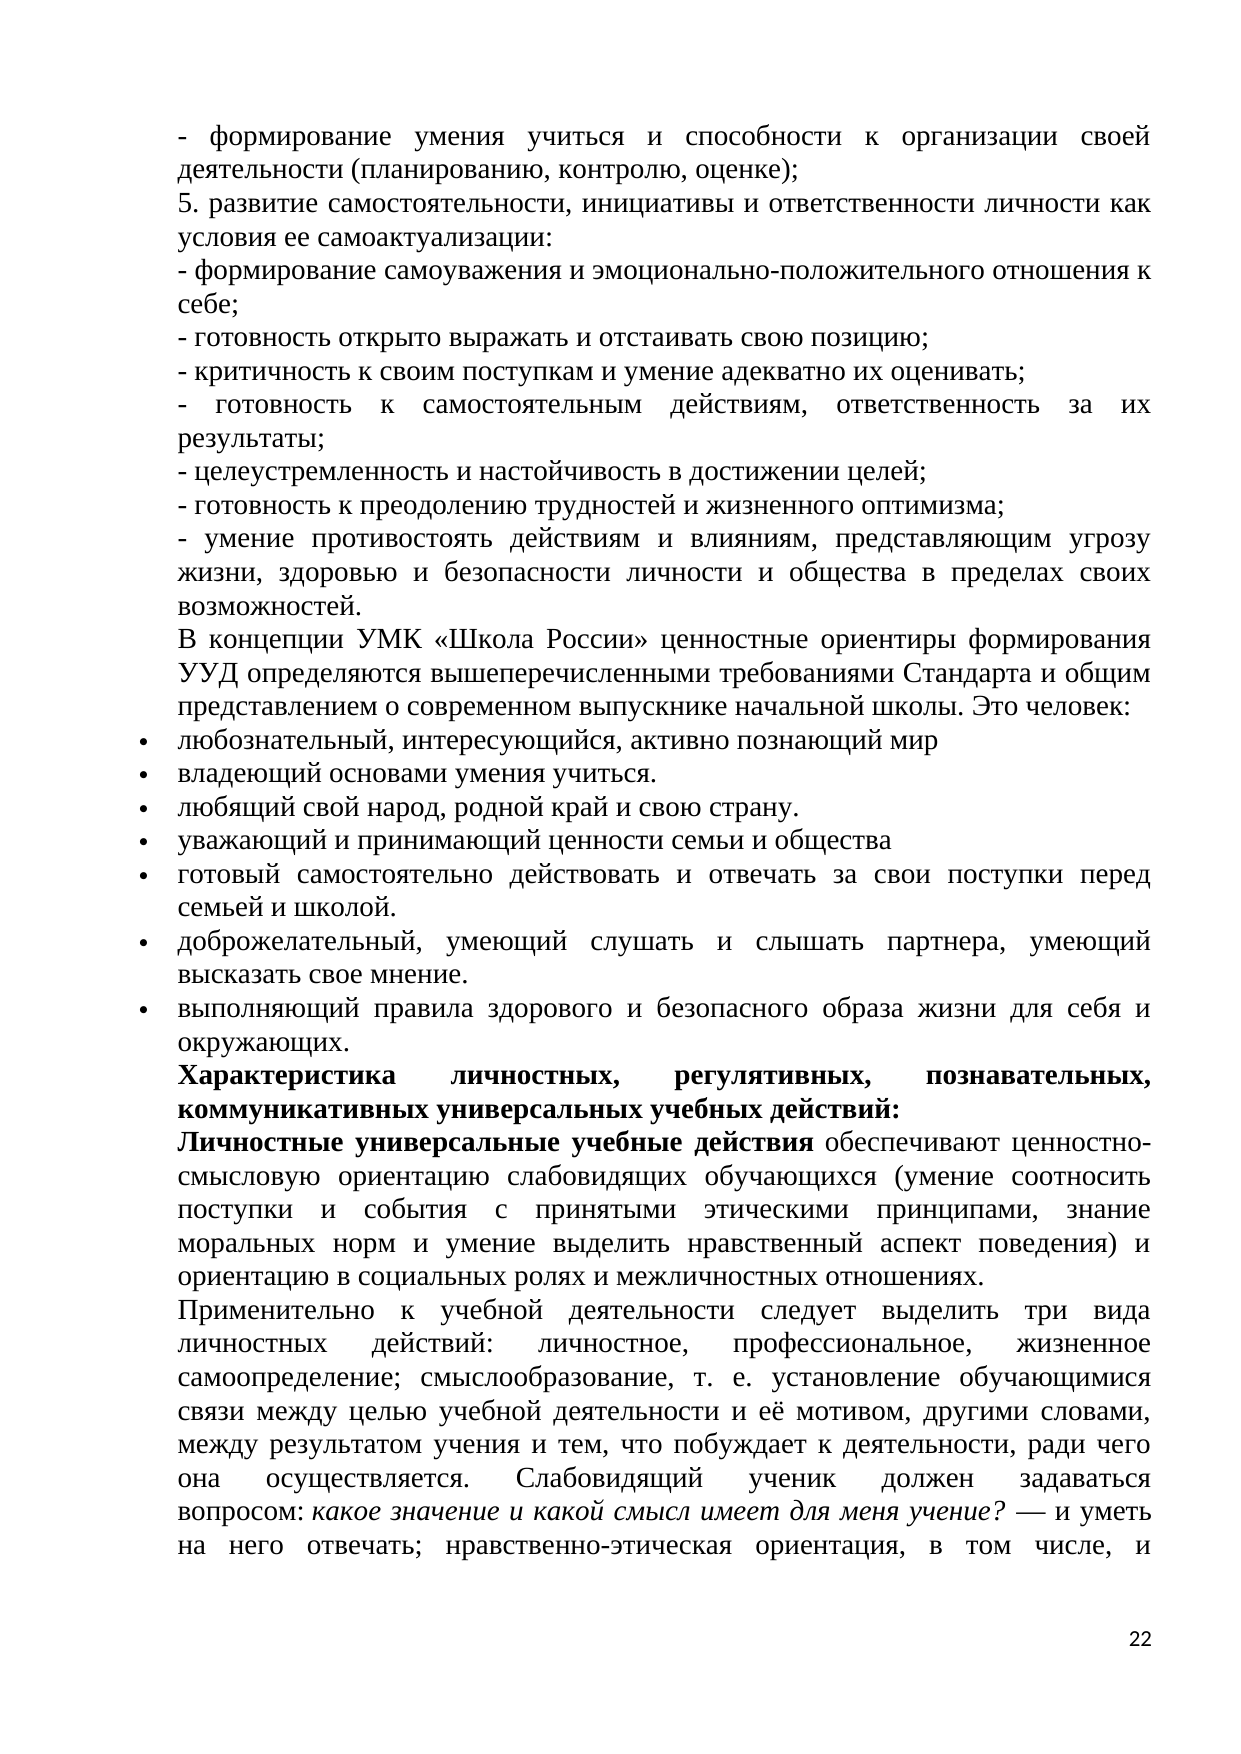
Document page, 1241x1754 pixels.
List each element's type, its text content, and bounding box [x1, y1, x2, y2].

text - готовность открыто выражать и отстаивать свою позицию; [177, 319, 1152, 353]
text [177, 1292, 1152, 1560]
text В концепции УМК «Школа России» ценностные ориентиры формирования УУД определяются вышеперечисленными требованиями Стандарта и общим представлением о современном выпускнике начальной школы. Это человек: [177, 621, 1152, 722]
text - целеустремленность и настойчивость в достижении целей; [177, 453, 1152, 487]
list готовый самостоятельно действовать и отвечать за свои поступки перед семьей и школой. [140, 856, 1152, 923]
text - критичность к своим поступкам и умение адекватно их оценивать; [177, 353, 1152, 386]
list любящий свой народ, родной край и свою страну. [140, 789, 1152, 822]
list выполняющий правила здорового и безопасного образа жизни для себя и окружающих. [140, 990, 1152, 1057]
text Личностные универсальные учебные действия обеспечивают ценностно-смысловую ориентацию слабовидящих обучающихся (умение соотносить поступки и события с принятыми этическими принципами, знание моральных норм и умение выделить нравственный аспект поведения) и ориентацию в социальных ролях и межличностных отношениях. [177, 1124, 1152, 1292]
text 5. развитие самостоятельности, инициативы и ответственности личности как условия ее самоактуализации: [177, 185, 1152, 252]
text - формирование самоуважения и эмоционально-положительного отношения к себе; [177, 252, 1152, 319]
list владеющий основами умения учиться. [140, 755, 1152, 789]
text - готовность к преодолению трудностей и жизненного оптимизма; [177, 487, 1152, 521]
list уважающий и принимающий ценности семьи и общества [140, 822, 1152, 856]
text Характеристика личностных, регулятивных, познавательных, коммуникативных универсальных учебных действий: [177, 1057, 1152, 1124]
list любознательный, интересующийся, активно познающий мир [140, 722, 1152, 755]
list доброжелательный, умеющий слушать и слышать партнера, умеющий высказать свое мнение. [140, 923, 1152, 990]
text - умение противостоять действиям и влияниям, представляющим угрозу жизни, здоровью и безопасности личности и общества в пределах своих возможностей. [177, 521, 1152, 621]
text - готовность к самостоятельным действиям, ответственность за их результаты; [177, 386, 1152, 453]
text - формирование умения учиться и способности к организации своей деятельности (планированию, контролю, оценке); [177, 118, 1152, 185]
